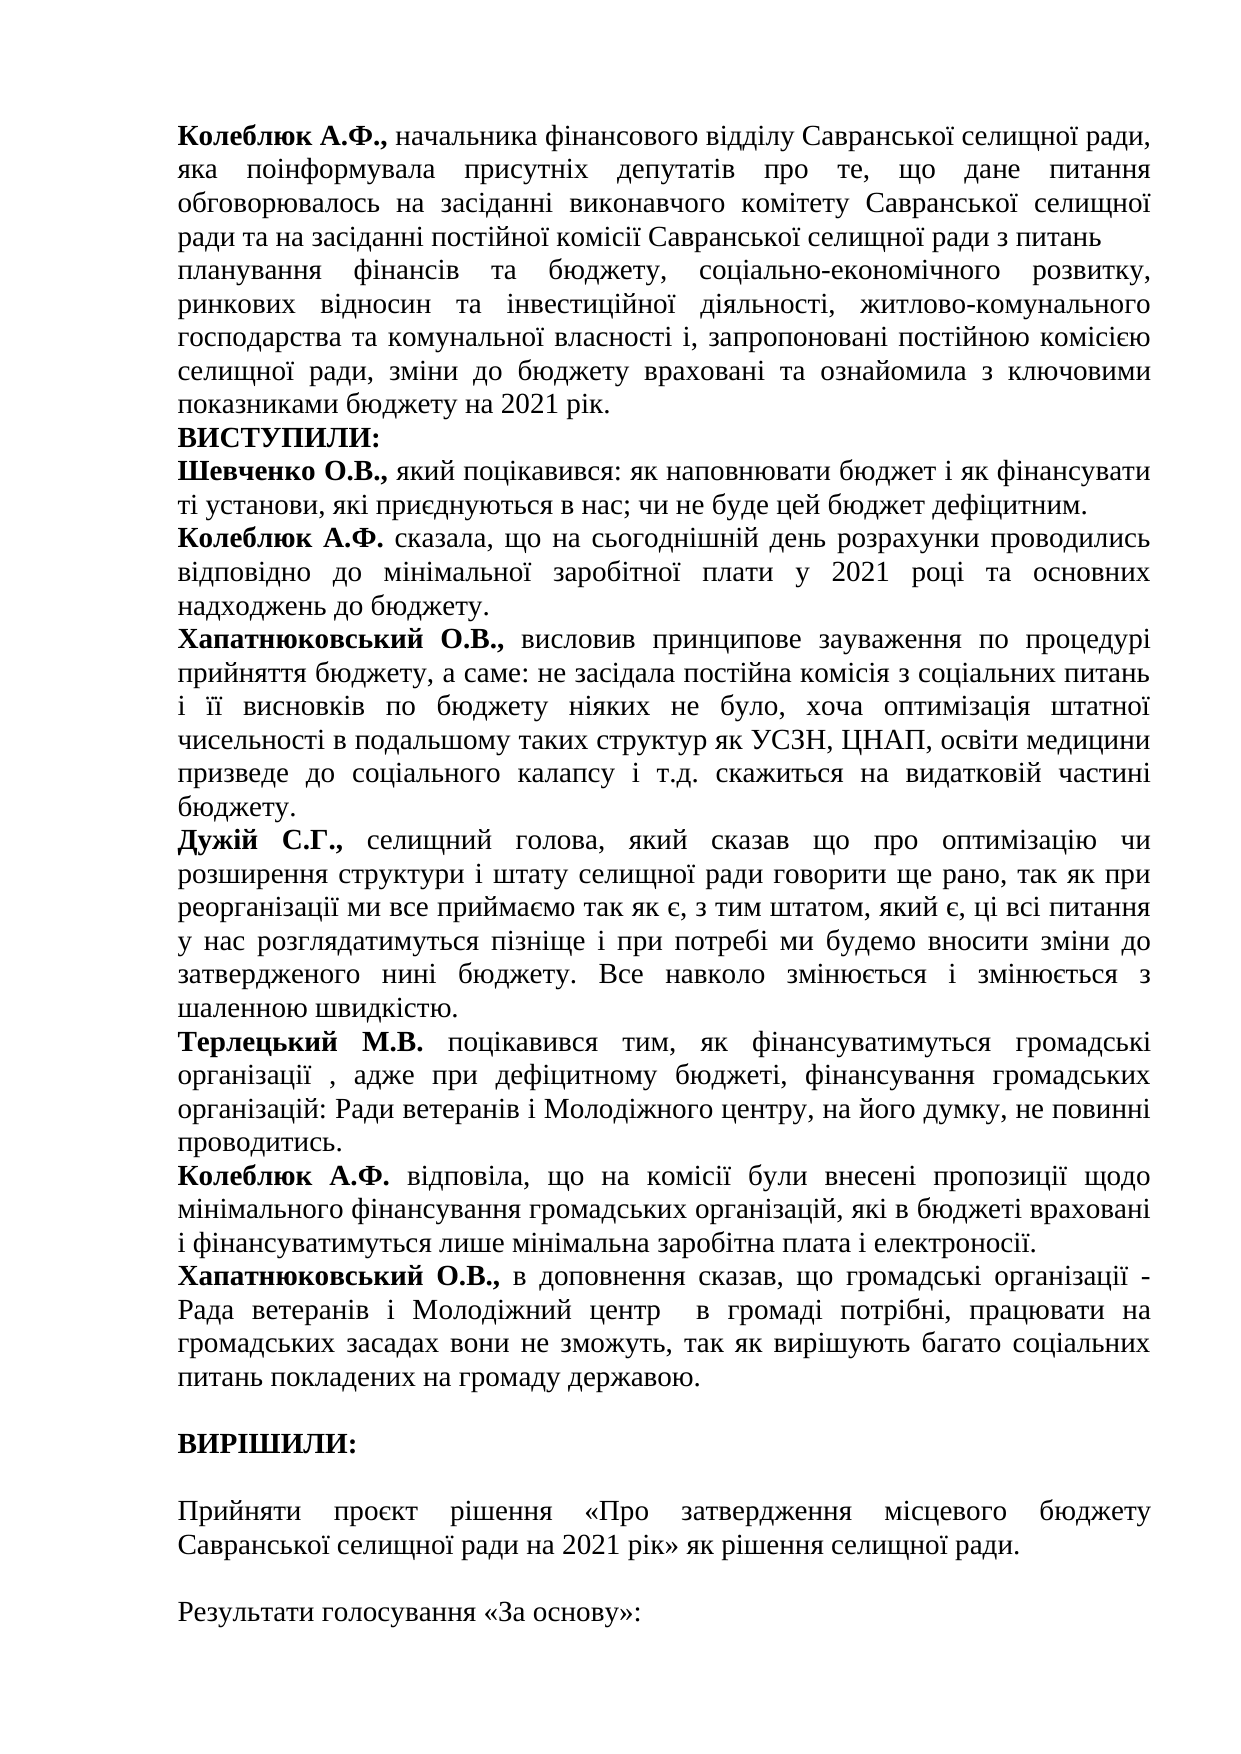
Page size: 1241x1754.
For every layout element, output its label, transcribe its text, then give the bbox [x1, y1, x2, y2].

text Колеблюк А.Ф. сказала, що на сьогоднішній день розрахунки проводились відповідно до мінімальної заробітної плати у 2021 році та основних надходжень до бюджету. [177, 521, 1152, 621]
text планування фінансів та бюджету, соціально-економічного розвитку, ринкових відносин та інвестиційної діяльності, житлово-комунального господарства та комунальної власності і, запропоновані постійною комісією селищної ради, зміни до бюджету враховані та ознайомила з ключовими показниками бюджету на 2021 рік. [177, 252, 1152, 420]
text Шевченко О.В., який поцікавився: як наповнювати бюджет і як фінансувати ті установи, які приєднуються в нас; чи не буде цей бюджет дефіцитним. [177, 453, 1152, 521]
text Колеблюк А.Ф., начальника фінансового відділу Савранської селищної ради, яка поінформувала присутніх депутатів про те, що дане питання обговорювалось на засіданні виконавчого комітету Савранської селищної ради та на засіданні постійної комісії Савранської селищної ради з питань [177, 118, 1152, 252]
text Терлецький М.В. поцікавився тим, як фінансуватимуться громадські організації , адже при дефіцитному бюджеті, фінансування громадських організацій: Ради ветеранів і Молодіжного центру, на його думку, не повинні проводитись. [177, 1024, 1152, 1158]
text Дужій С.Г., селищний голова, який сказав що про оптимізацію чи розширення структури і штату селищної ради говорити ще рано, так як при реорганізації ми все приймаємо так як є, з тим штатом, який є, ці всі питання у нас розглядатимуться пізніще і при потребі ми будемо вносити зміни до затвердженого нині бюджету. Все навколо змінюється і змінюється з шаленною швидкістю. [177, 822, 1152, 1024]
text Результати голосування «За основу»: [177, 1594, 1152, 1627]
text Хапатнюковський О.В., в доповнення сказав, що громадські організації - Рада ветеранів і Молодіжний центр в громаді потрібні, працювати на громадських засадах вони не зможуть, так як вирішують багато соціальних питань покладених на громаду державою. [177, 1258, 1152, 1393]
text Хапатнюковський О.В., висловив принципове зауваження по процедурі прийняття бюджету, а саме: не засідала постійна комісія з соціальних питань і її висновків по бюджету ніяких не було, хоча оптимізація штатної чисельності в подальшому таких структур як УСЗН, ЦНАП, освіти медицини призведе до соціального калапсу і т.д. скажиться на видатковій частині бюджету. [177, 621, 1152, 822]
text Прийняти проєкт рішення «Про затвердження місцевого бюджету Савранської селищної ради на 2021 рік» як рішення селищної ради. [177, 1493, 1152, 1560]
text Колеблюк А.Ф. відповіла, що на комісії були внесені пропозиції щодо мінімального фінансування громадських організацій, які в бюджеті враховані і фінансуватимуться лише мінімальна заробітна плата і електроносії. [177, 1158, 1152, 1258]
text ВИСТУПИЛИ: [177, 420, 1152, 453]
text ВИРІШИЛИ: [177, 1426, 1152, 1460]
